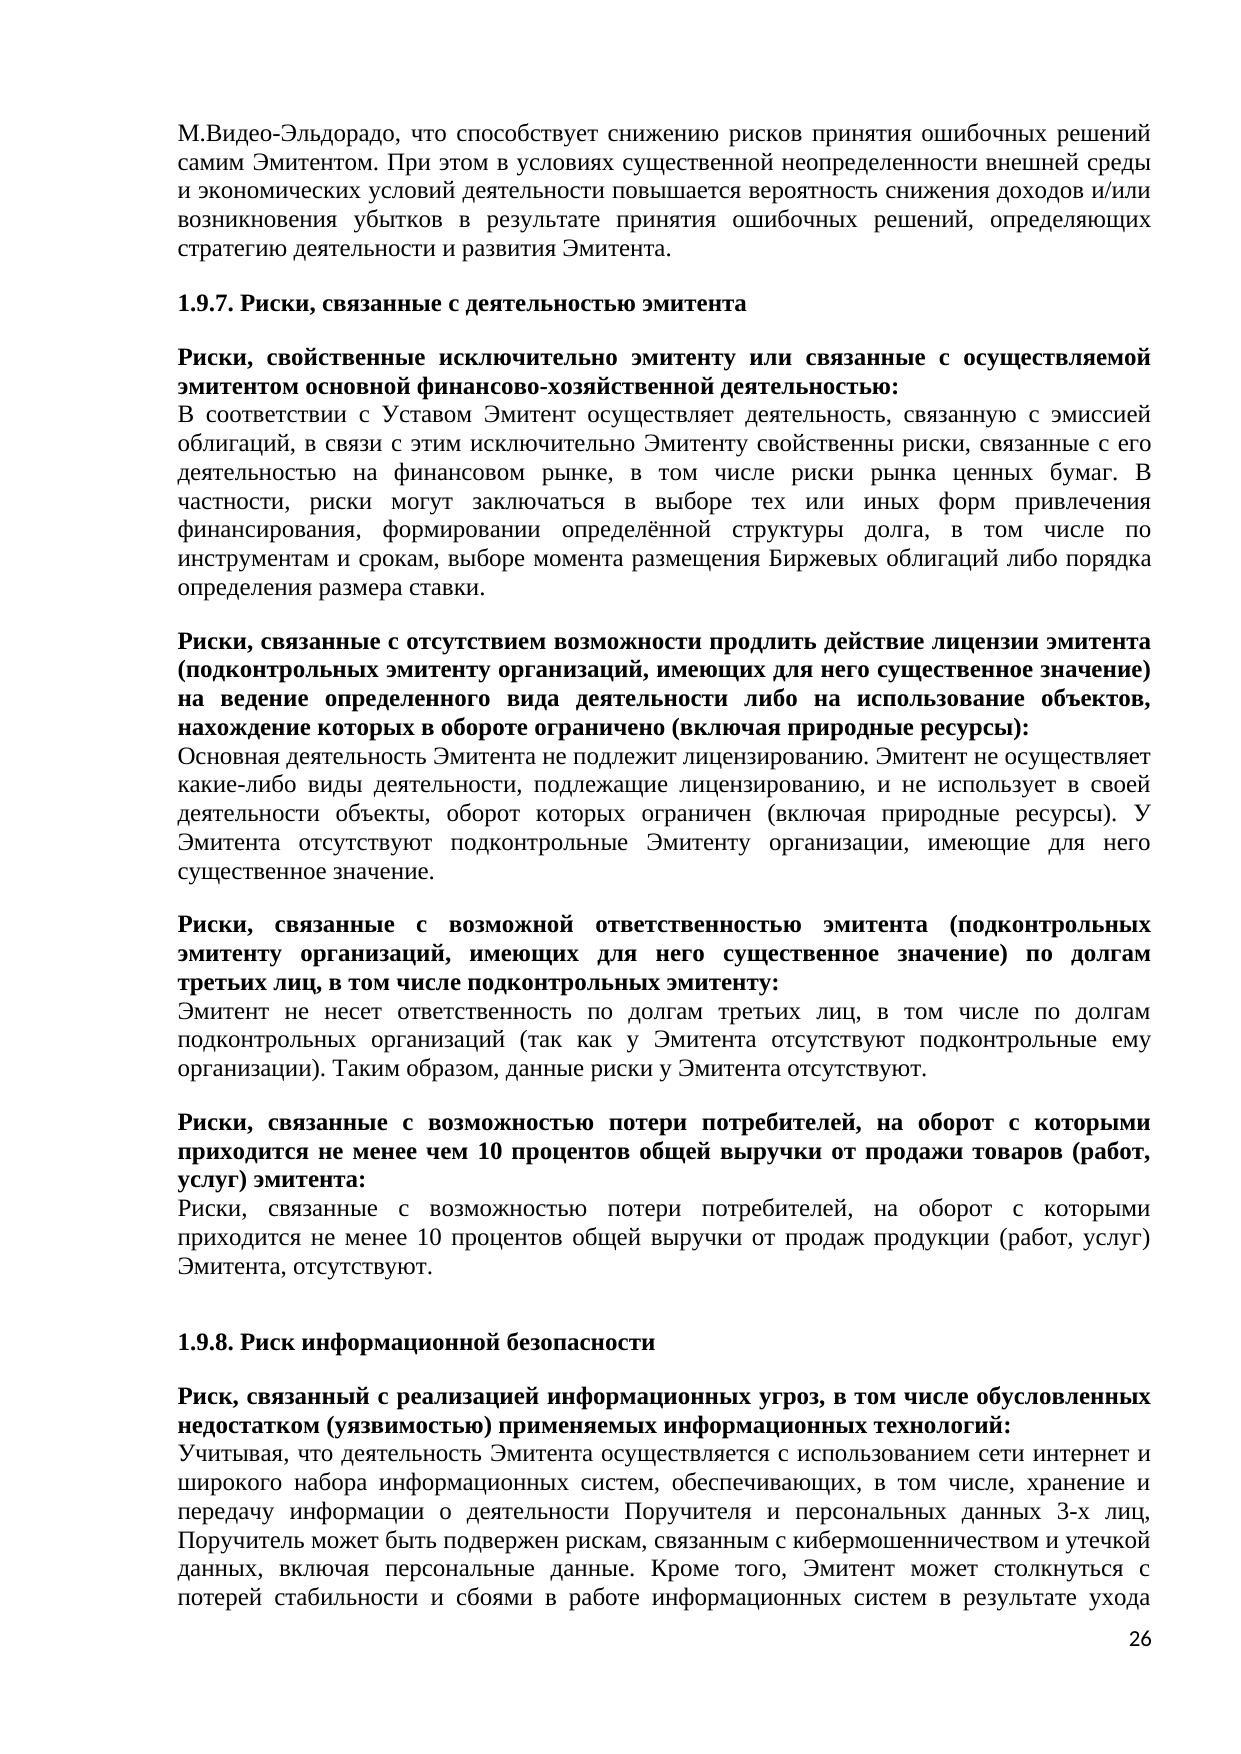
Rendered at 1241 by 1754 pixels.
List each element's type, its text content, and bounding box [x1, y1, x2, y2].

text В соответствии с Уставом Эмитент осуществляет деятельность, связанную с эмиссией облигаций, в связи с этим исключительно Эмитенту свойственны риски, связанные с его деятельностью на финансовом рынке, в том числе риски рынка ценных бумаг. В частности, риски могут заключаться в выборе тех или иных форм привлечения финансирования, формировании определённой структуры долга, в том числе по инструментам и срокам, выборе момента размещения Биржевых облигаций либо порядка определения размера ставки. [177, 399, 1152, 601]
text 1.9.7. Риски, связанные с деятельностью эмитента [177, 288, 1152, 317]
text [177, 118, 1152, 262]
text Риски, связанные с возможностью потери потребителей, на оборот с которыми приходится не менее чем 10 процентов общей выручки от продажи товаров (работ, услуг) эмитента: [177, 1107, 1152, 1193]
text Риски, свойственные исключительно эмитенту или связанные с осуществляемой эмитентом основной финансово-хозяйственной деятельностью: [177, 342, 1152, 399]
text Основная деятельность Эмитента не подлежит лицензированию. Эмитент не осуществляет какие-либо виды деятельности, подлежащие лицензированию, и не использует в своей деятельности объекты, оборот которых ограничен (включая природные ресурсы). У Эмитента отсутствуют подконтрольные Эмитенту организации, имеющие для него существенное значение. [177, 741, 1152, 884]
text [177, 1438, 1152, 1611]
text Риск, связанный с реализацией информационных угроз, в том числе обусловленных недостатком (уязвимостью) применяемых информационных технологий: [177, 1381, 1152, 1438]
text Эмитент не несет ответственность по долгам третьих лиц, в том числе по долгам подконтрольных организаций (так как у Эмитента отсутствуют подконтрольные ему организации). Таким образом, данные риски у Эмитента отсутствуют. [177, 996, 1152, 1082]
text 1.9.8. Риск информационной безопасности [177, 1327, 1152, 1356]
text Риски, связанные с отсутствием возможности продлить действие лицензии эмитента (подконтрольных эмитенту организаций, имеющих для него существенное значение) на ведение определенного вида деятельности либо на использование объектов, нахождение которых в обороте ограничено (включая природные ресурсы): [177, 626, 1152, 741]
text Риски, связанные с возможностью потери потребителей, на оборот с которыми приходится не менее 10 процентов общей выручки от продаж продукции (работ, услуг) Эмитента, отсутствуют. [177, 1193, 1152, 1279]
text Риски, связанные с возможной ответственностью эмитента (подконтрольных эмитенту организаций, имеющих для него существенное значение) по долгам третьих лиц, в том числе подконтрольных эмитенту: [177, 909, 1152, 996]
